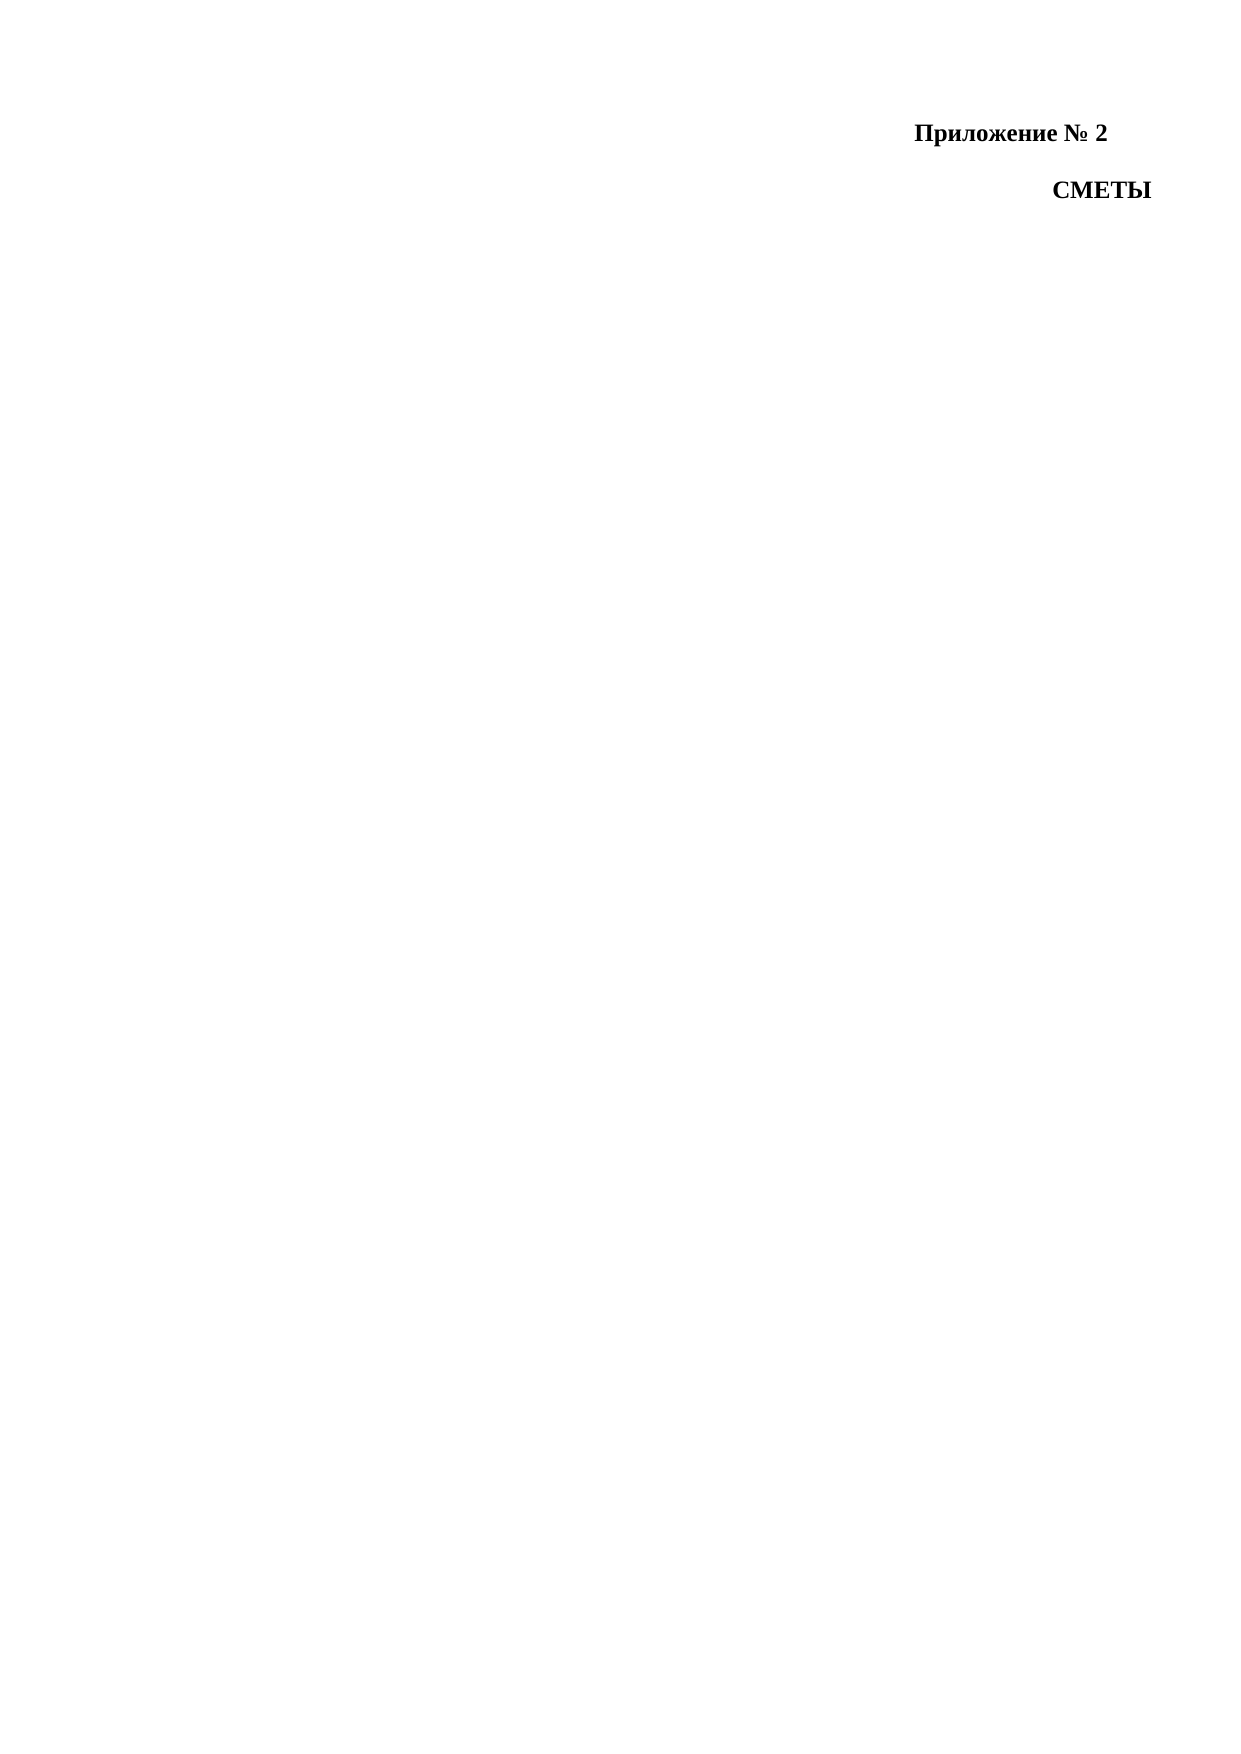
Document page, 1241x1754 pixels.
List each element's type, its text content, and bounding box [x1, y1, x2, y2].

text СМЕТЫ [177, 176, 1152, 204]
text Приложение № 2 [177, 118, 1107, 147]
